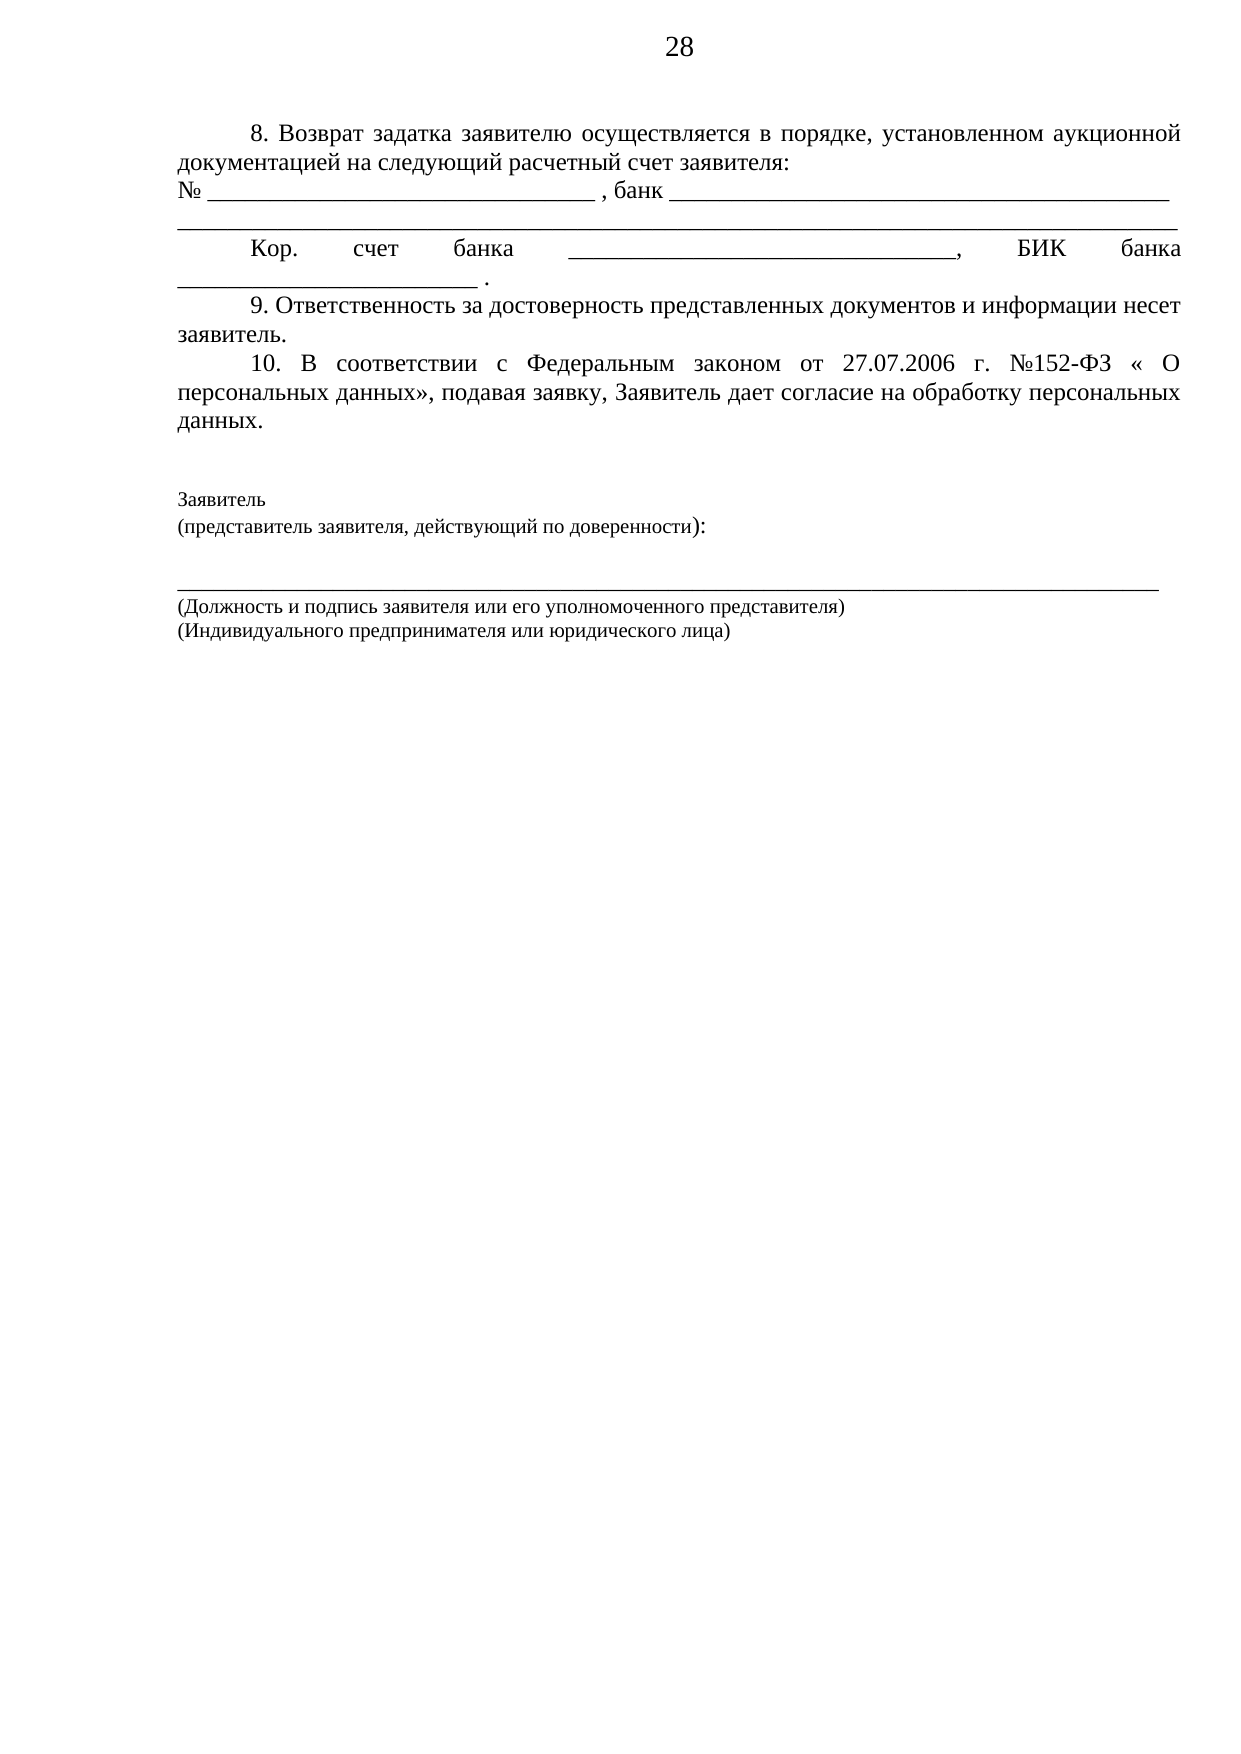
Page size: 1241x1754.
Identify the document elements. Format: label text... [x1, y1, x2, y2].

text (представитель заявителя, действующий по доверенности): [177, 511, 1181, 539]
text __________________________________________________________________________________ [177, 566, 1181, 594]
text № _______________________________ , банк ________________________________________ [177, 176, 1181, 204]
text 10. В соответствии с Федеральным законом от 27.07.2006 г. №152-ФЗ « О персональных данных», подавая заявку, Заявитель дает согласие на обработку персональных данных. [177, 348, 1181, 434]
text 9. Ответственность за достоверность представленных документов и информации несет заявитель. [177, 291, 1181, 348]
text (Индивидуального предпринимателя или юридического лица) [177, 618, 1181, 642]
text Кор. счет банка _______________________________, БИК банка ________________________ . [177, 233, 1181, 291]
text ________________________________________________________________________________ [177, 204, 1181, 233]
text 8. Возврат задатка заявителю осуществляется в порядке, установленном аукционной документацией на следующий расчетный счет заявителя: [177, 118, 1181, 176]
text (Должность и подпись заявителя или его уполномоченного представителя) [177, 594, 1181, 618]
text Заявитель [177, 487, 1181, 511]
